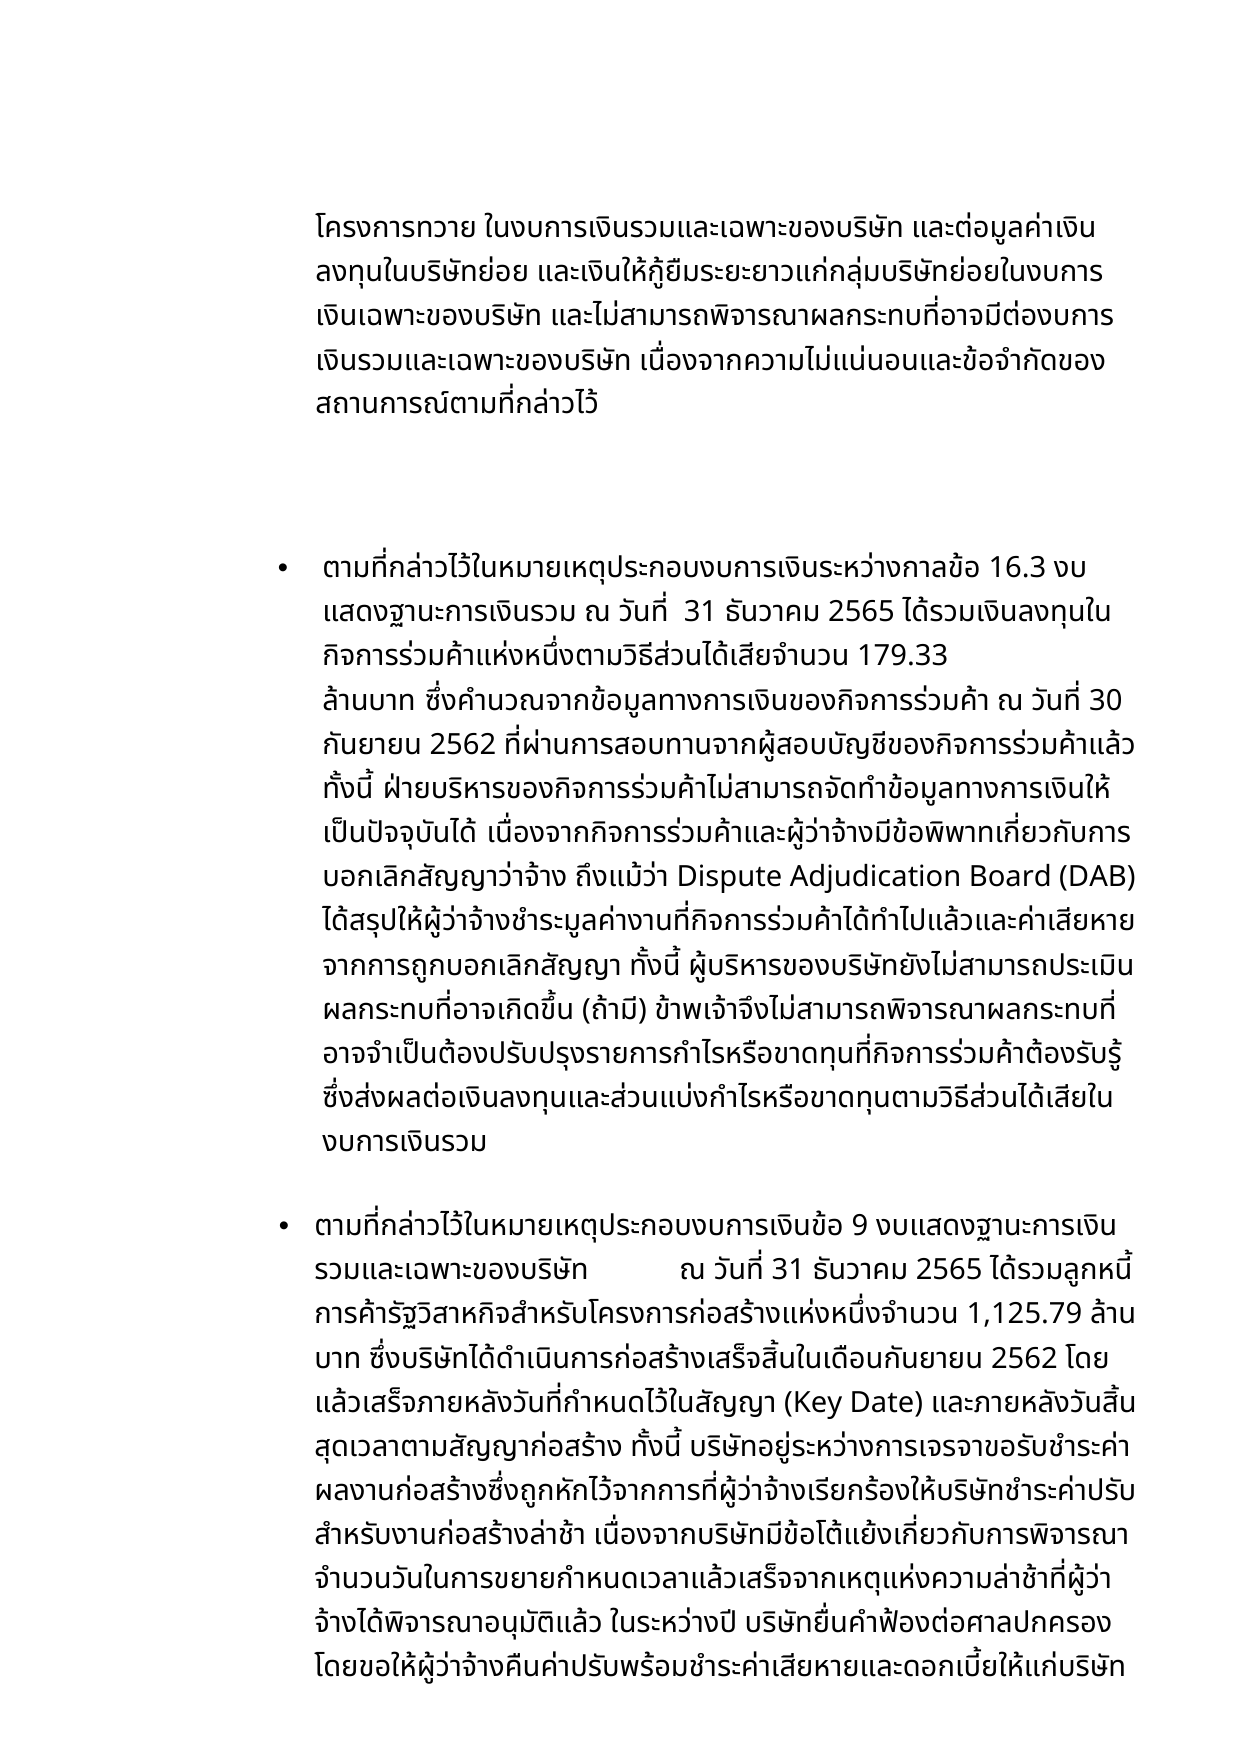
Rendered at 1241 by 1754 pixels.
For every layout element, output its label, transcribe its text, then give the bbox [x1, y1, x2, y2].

list ตามที่กล่าวไว้ในหมายเหตุประกอบงบการเงินระหว่างกาลข้อ 16.3 งบแสดงฐานะการเงินรวม ณ วันที่ 31 ธันวาคม 2565 ได้รวมเงินลงทุนในกิจการร่วมค้าแห่งหนึ่งตามวิธีส่วนได้เสียจำนวน 179.33 ล้านบาท ซึ่งคำนวณจากข้อมูลทางการเงินของกิจการร่วมค้า ณ วันที่ 30 กันยายน 2562 ที่ผ่านการสอบทานจากผู้สอบบัญชีของกิจการร่วมค้าแล้ว ทั้งนี้ ฝ่ายบริหารของกิจการร่วมค้าไม่สามารถจัดทำข้อมูลทางการเงินให้เป็นปัจจุบันได้ เนื่องจากกิจการร่วมค้าและผู้ว่าจ้างมีข้อพิพาทเกี่ยวกับการบอกเลิกสัญญาว่าจ้าง ถึงแม้ว่า Dispute Adjudication Board (DAB) ได้สรุปให้ผู้ว่าจ้างชำระมูลค่างานที่กิจการร่วมค้าได้ทำไปแล้วและค่าเสียหายจากการถูกบอกเลิกสัญญา ทั้งนี้ ผู้บริหารของบริษัทยังไม่สามารถประเมินผลกระทบที่อาจเกิดขึ้น (ถ้ามี) ข้าพเจ้าจึงไม่สามารถพิจารณาผลกระทบที่อาจจำเป็นต้องปรับปรุงรายการกำไรหรือขาดทุนที่กิจการร่วมค้าต้องรับรู้ ซึ่งส่งผลต่อเงินลงทุนและส่วนแบ่งกำไรหรือขาดทุนตามวิธีส่วนได้เสียในงบการเงินรวม [278, 546, 1145, 1164]
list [315, 207, 1145, 427]
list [278, 1204, 1145, 1690]
